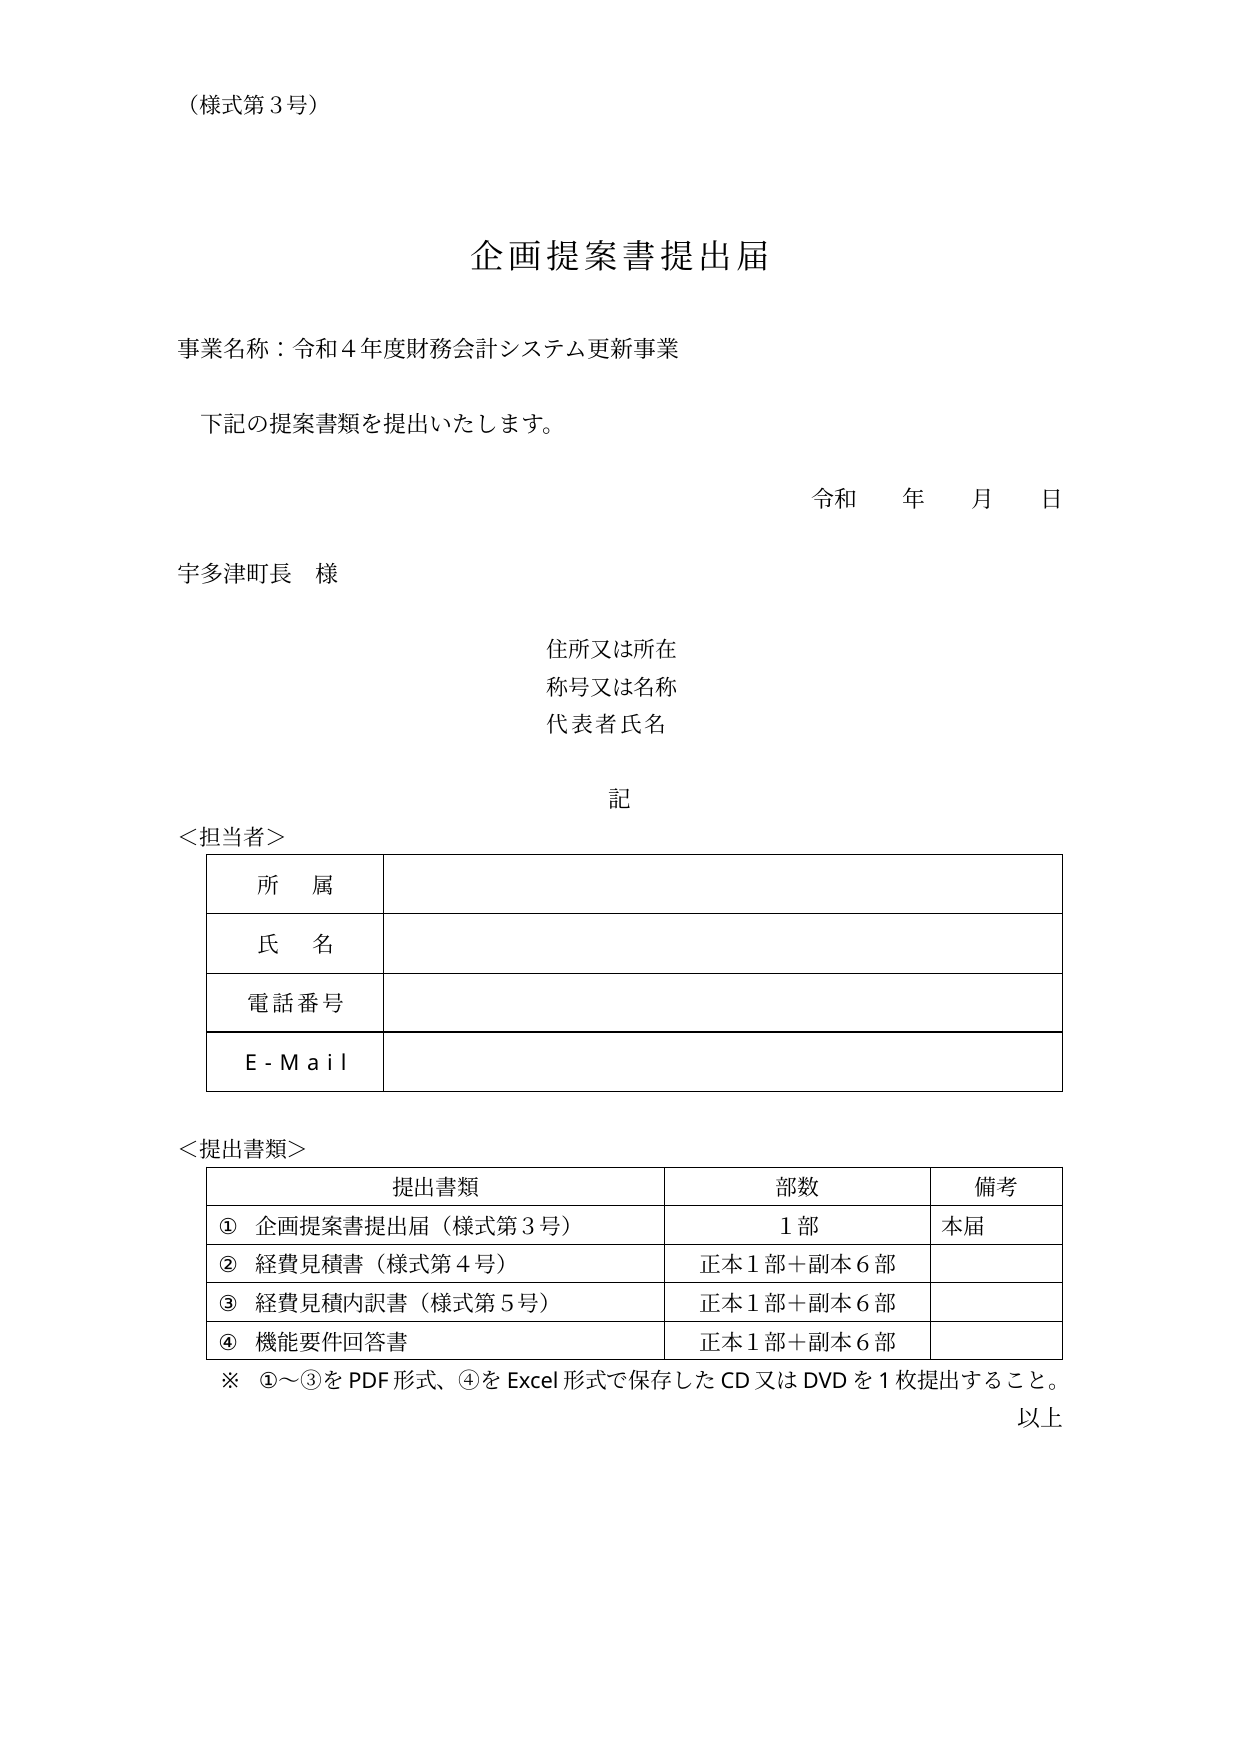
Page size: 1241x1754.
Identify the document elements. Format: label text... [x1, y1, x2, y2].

table_cell [384, 1033, 1062, 1091]
table_cell 電話番号 [207, 974, 383, 1031]
table_cell 本届 [931, 1206, 1062, 1244]
text ＜担当者＞ [177, 817, 1063, 854]
table_cell [931, 1283, 1062, 1321]
text 称号又は名称 [546, 667, 1063, 704]
table_cell 氏名 [207, 914, 383, 972]
table_cell 経費見積内訳書（様式第５号） [207, 1283, 664, 1321]
text 令和 年 月 日 [177, 479, 1063, 517]
text 以上 [177, 1398, 1063, 1435]
subtitle 記 [177, 779, 1063, 817]
table_cell [931, 1322, 1062, 1359]
table_cell 機能要件回答書 [207, 1322, 664, 1359]
text ＜提出書類＞ [177, 1129, 1063, 1167]
text 住所又は所在 [546, 629, 1063, 667]
text 宇多津町長 様 [177, 554, 1063, 592]
text 企画提案書提出届 [177, 217, 1063, 292]
text 事業名称：令和４年度財務会計システム更新事業 [177, 329, 1063, 367]
table_cell 経費見積書（様式第４号） [207, 1245, 664, 1282]
table_cell E-Mail [207, 1033, 383, 1091]
table_header 提出書類 [207, 1168, 664, 1205]
table_cell 企画提案書提出届（様式第３号） [207, 1206, 664, 1244]
text 下記の提案書類を提出いたします。 [177, 404, 1063, 442]
table_cell [384, 974, 1062, 1031]
table_cell [931, 1245, 1062, 1282]
table_header 備考 [931, 1168, 1062, 1205]
table_header [384, 855, 1062, 913]
table_cell １部 [665, 1206, 930, 1244]
table_cell 正本１部＋副本６部 [665, 1322, 930, 1359]
table_cell [384, 914, 1062, 972]
table_header 部数 [665, 1168, 930, 1205]
table_cell 正本１部＋副本６部 [665, 1245, 930, 1282]
text 代表者氏名 [546, 704, 1063, 742]
table_cell 正本１部＋副本６部 [665, 1283, 930, 1321]
list ①～③をPDF形式、④をExcel形式で保存したCD又はDVDを1枚提出すること。 [221, 1360, 1063, 1398]
table_header 所属 [207, 855, 383, 913]
